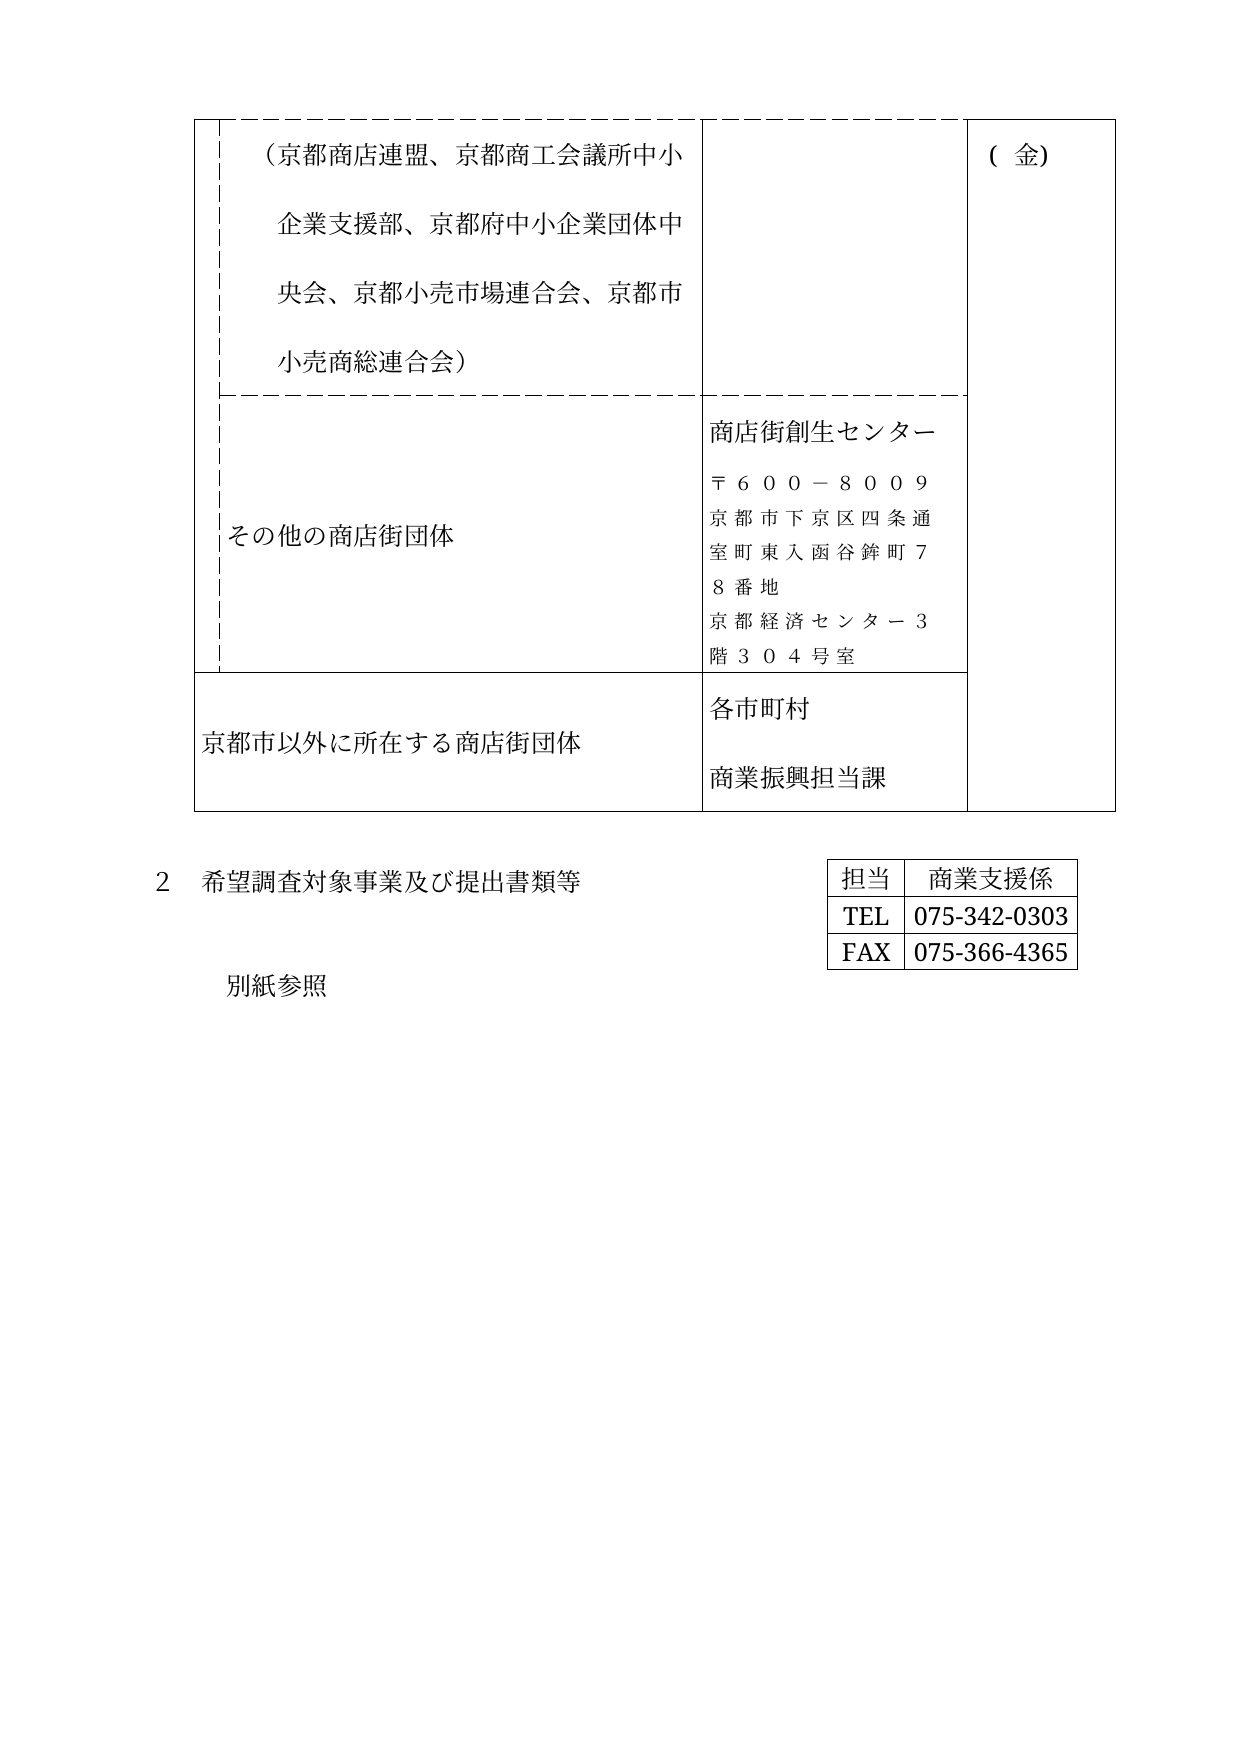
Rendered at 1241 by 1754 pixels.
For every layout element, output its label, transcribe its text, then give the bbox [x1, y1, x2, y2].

table_cell 075-366-4365 [905, 934, 1077, 969]
table_cell [195, 120, 219, 672]
table_cell 左記の各団体 [703, 119, 967, 395]
table_cell その他の商店街団体 [220, 395, 702, 672]
text 別紙参照 [150, 950, 1090, 1019]
table_cell 京都市以外に所在する商店街団体 [195, 673, 702, 811]
table_cell TEL [828, 897, 904, 932]
table_header 商業支援係 [905, 860, 1077, 896]
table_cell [220, 119, 702, 395]
table_cell FAX [828, 934, 904, 969]
table_cell 商店街創生センター 〒６００－８００９ 京都市下京区四条通室町東入函谷鉾町７８番地 京都経済センター３階３０４号室 [703, 395, 967, 672]
table_cell 075-342-0303 [905, 897, 1077, 932]
text ２ 希望調査対象事業及び提出書類等 [150, 847, 1090, 916]
table_header 担当 [828, 860, 904, 896]
table_cell 各市町村 商業振興担当課 [703, 673, 967, 811]
